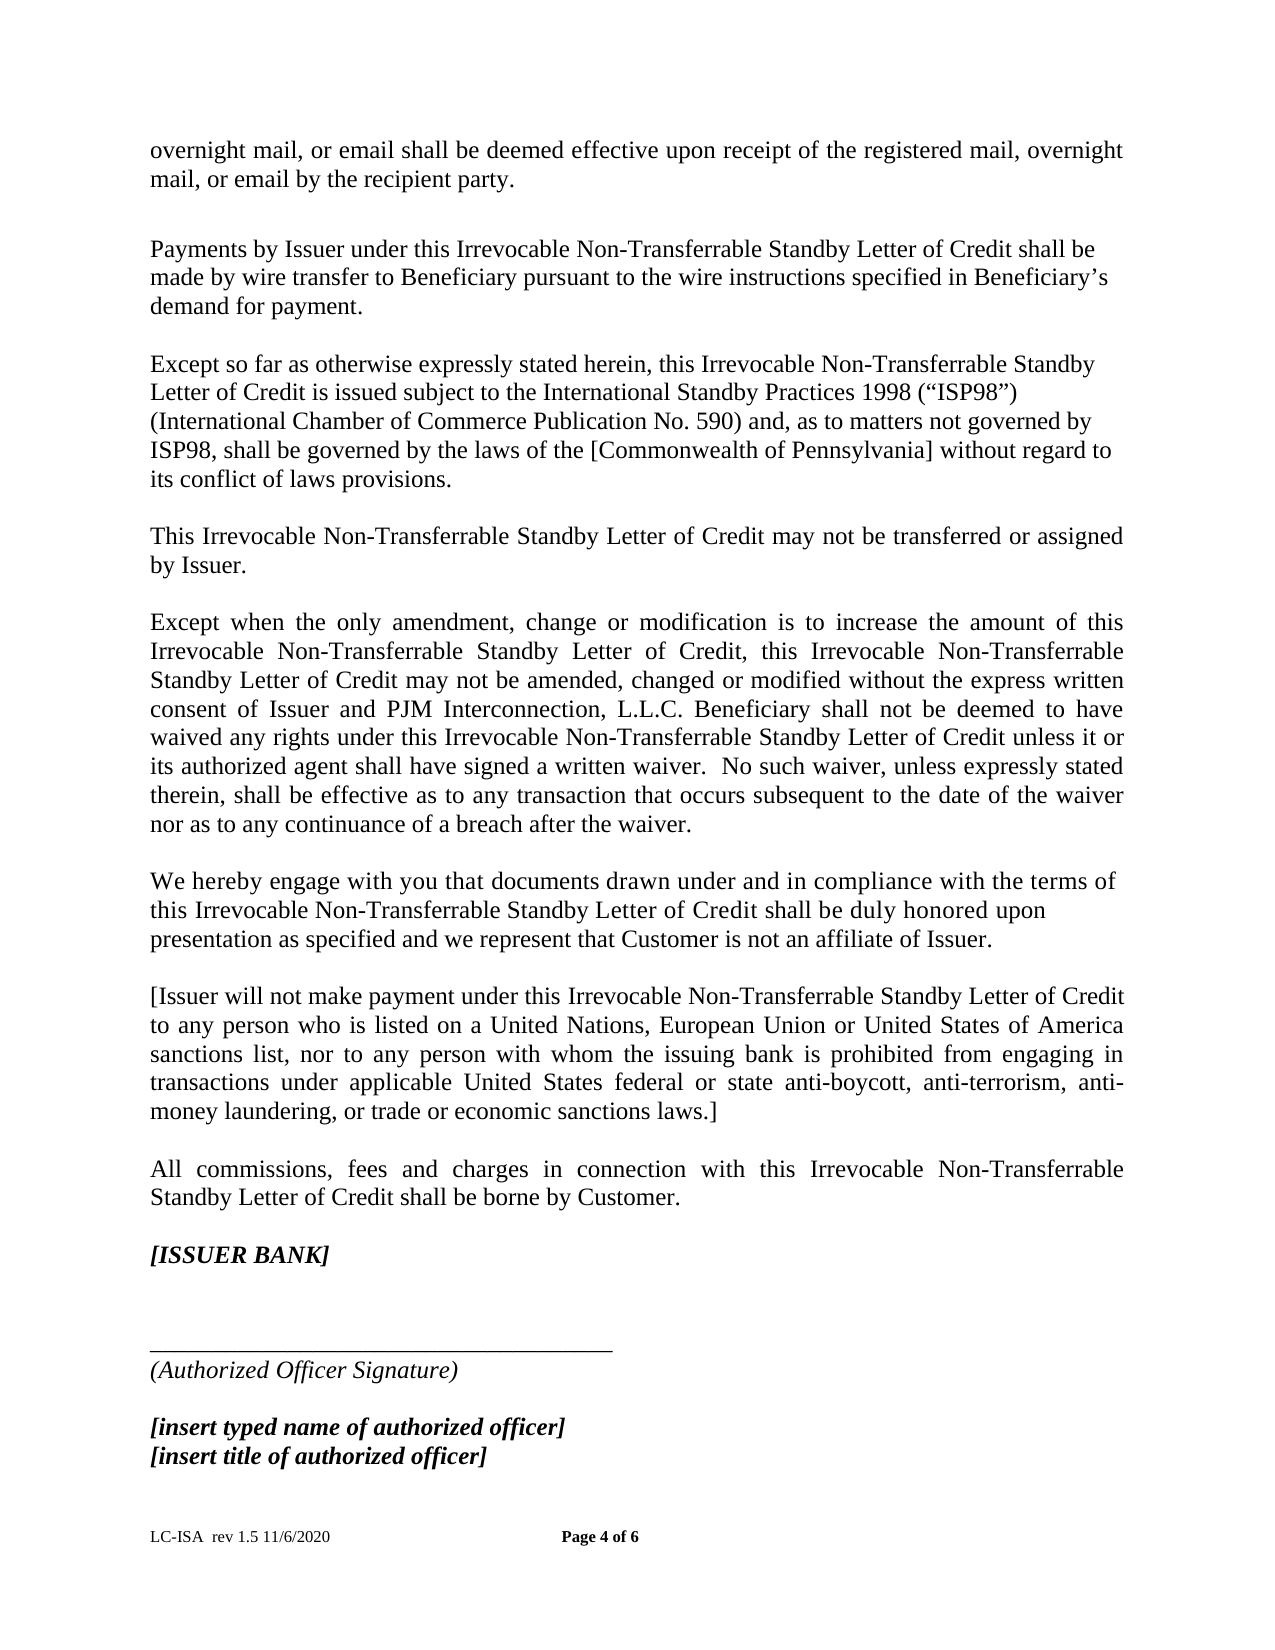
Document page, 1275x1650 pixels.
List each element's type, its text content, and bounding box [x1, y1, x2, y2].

text _____________________________________ [150, 1326, 1125, 1355]
text (Authorized Officer Signature) [150, 1355, 1125, 1384]
text [insert title of authorized officer] [150, 1441, 1125, 1470]
text We hereby engage with you that documents drawn under and in compliance with the terms of this Irrevocable Non-Transferrable Standby Letter of Credit shall be duly honored upon presentation as specified and we represent that Customer is not an affiliate of Issuer. [150, 866, 1125, 952]
text Except when the only amendment, change or modification is to increase the amount of this Irrevocable Non-Transferrable Standby Letter of Credit, this Irrevocable Non-Transferrable Standby Letter of Credit may not be amended, changed or modified without the express written consent of Issuer and PJM Interconnection, L.L.C. Beneficiary shall not be deemed to have waived any rights under this Irrevocable Non-Transferrable Standby Letter of Credit unless it or its authorized agent shall have signed a written waiver. No such waiver, unless expressly stated therein, shall be effective as to any transaction that occurs subsequent to the date of the waiver nor as to any continuance of a breach after the waiver. [150, 607, 1125, 837]
text This Irrevocable Non-Transferrable Standby Letter of Credit may not be transferred or assigned by Issuer. [150, 521, 1125, 579]
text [150, 135, 1125, 192]
text Payments by Issuer under this Irrevocable Non-Transferrable Standby Letter of Credit shall be made by wire transfer to Beneficiary pursuant to the wire instructions specified in Beneficiary’s demand for payment. [150, 234, 1125, 320]
text All commissions, fees and charges in connection with this Irrevocable Non-Transferrable Standby Letter of Credit shall be borne by Customer. [150, 1154, 1125, 1211]
text Except so far as otherwise expressly stated herein, this Irrevocable Non-Transferrable Standby Letter of Credit is issued subject to the International Standby Practices 1998 (“ISP98”) (International Chamber of Commerce Publication No. 590) and, as to matters not governed by ISP98, shall be governed by the laws of the [Commonwealth of Pennsylvania] without regard to its conflict of laws provisions. [150, 349, 1125, 492]
text [insert typed name of authorized officer] [150, 1412, 1125, 1441]
text [ISSUER BANK] [150, 1240, 1125, 1269]
text [Issuer will not make payment under this Irrevocable Non-Transferrable Standby Letter of Credit to any person who is listed on a United Nations, European Union or United States of America sanctions list, nor to any person with whom the issuing bank is prohibited from engaging in transactions under applicable United States federal or state anti-boycott, anti-terrorism, anti-money laundering, or trade or economic sanctions laws.] [150, 981, 1125, 1125]
